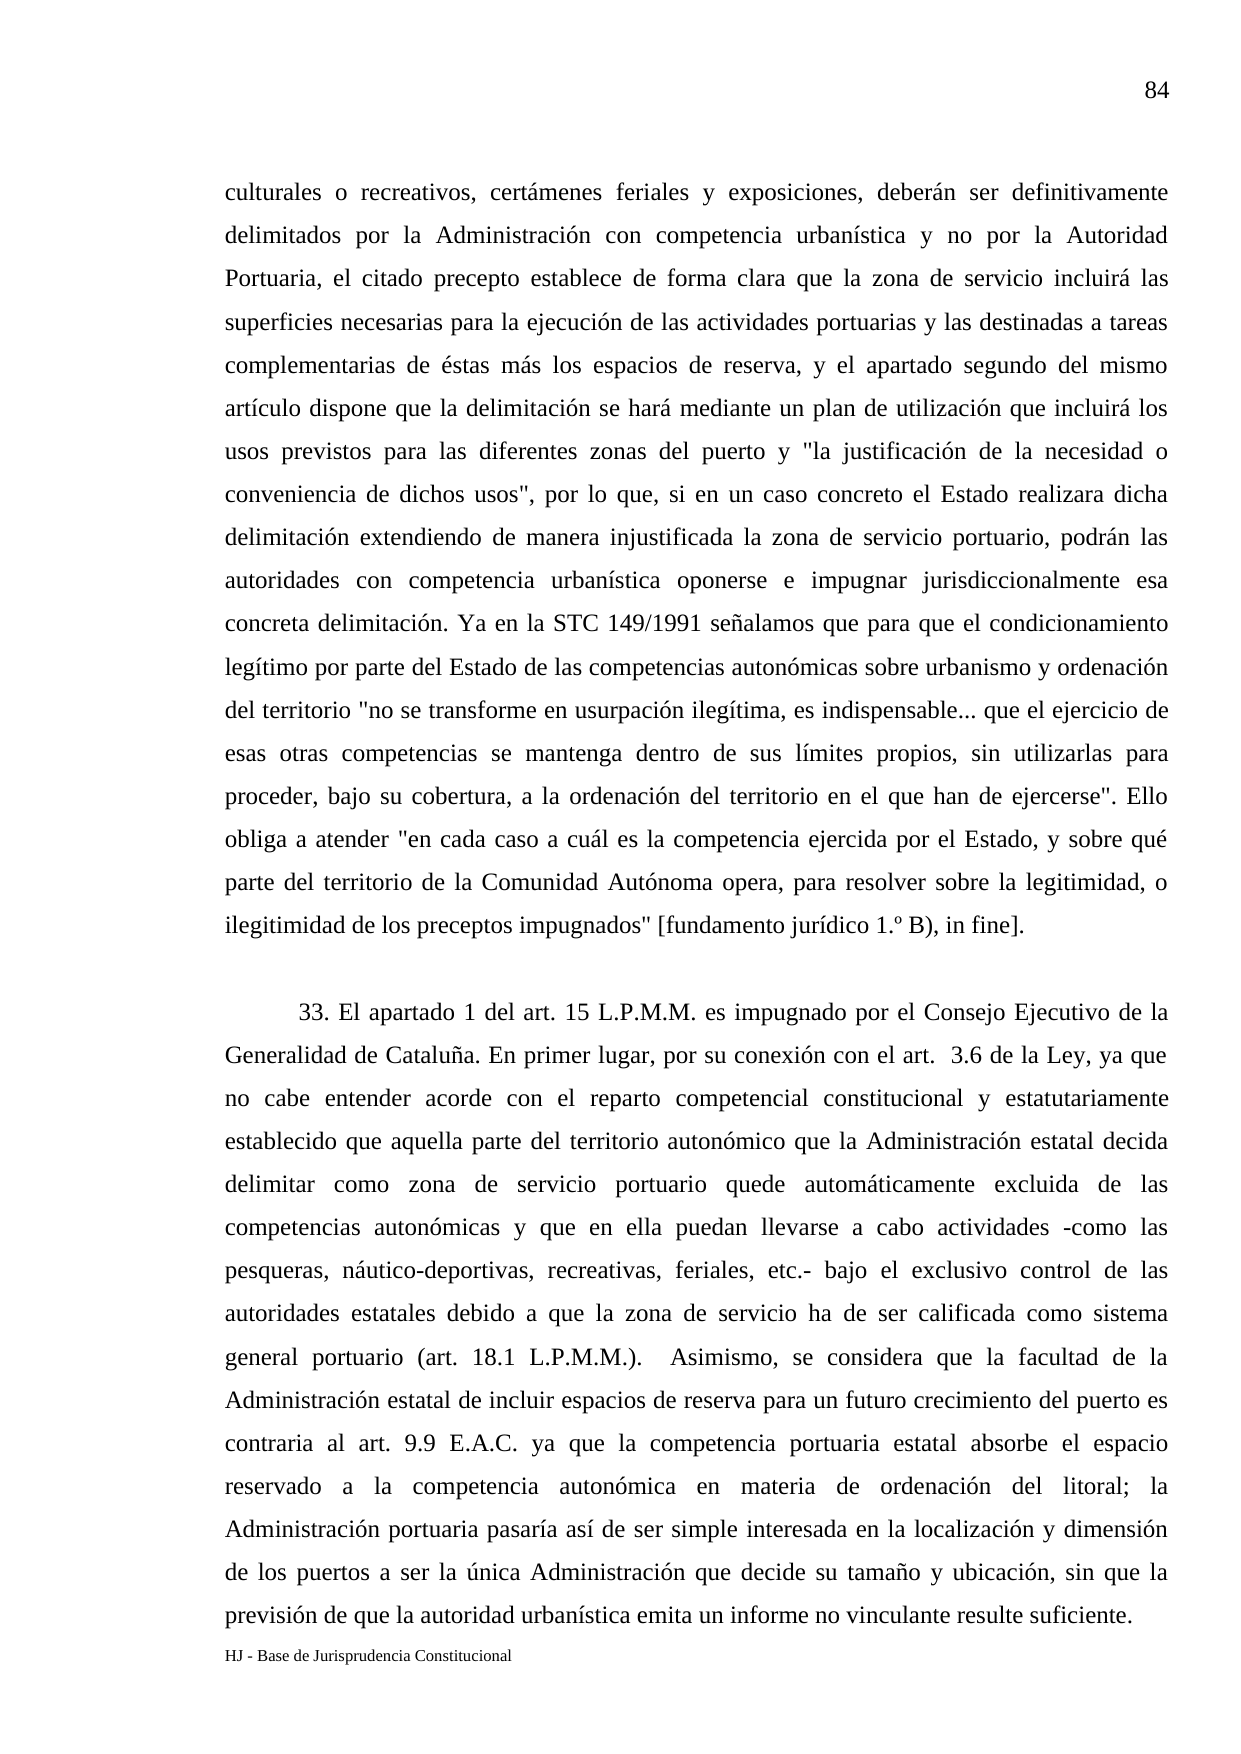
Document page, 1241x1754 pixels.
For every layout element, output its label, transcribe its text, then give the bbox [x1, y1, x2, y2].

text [224, 177, 1169, 939]
text 33. El apartado 1 del art. 15 L.P.M.M. es impugnado por el Consejo Ejecutivo de la Generalidad de Cataluña. En primer lugar, por su conexión con el art. 3.6 de la Ley, ya que no cabe entender acorde con el reparto competencial constitucional y estatutariamente establecido que aquella parte del territorio autonómico que la Administración estatal decida delimitar como zona de servicio portuario quede automáticamente excluida de las competencias autonómicas y que en ella puedan llevarse a cabo actividades -como las pesqueras, náutico-deportivas, recreativas, feriales, etc.- bajo el exclusivo control de las autoridades estatales debido a que la zona de servicio ha de ser calificada como sistema general portuario (art. 18.1 L.P.M.M.). Asimismo, se considera que la facultad de la Administración estatal de incluir espacios de reserva para un futuro crecimiento del puerto es contraria al art. 9.9 E.A.C. ya que la competencia portuaria estatal absorbe el espacio reservado a la competencia autonómica en materia de ordenación del litoral; la Administración portuaria pasaría así de ser simple interesada en la localización y dimensión de los puertos a ser la única Administración que decide su tamaño y ubicación, sin que la previsión de que la autoridad urbanística emita un informe no vinculante resulte suficiente. [224, 997, 1169, 1629]
